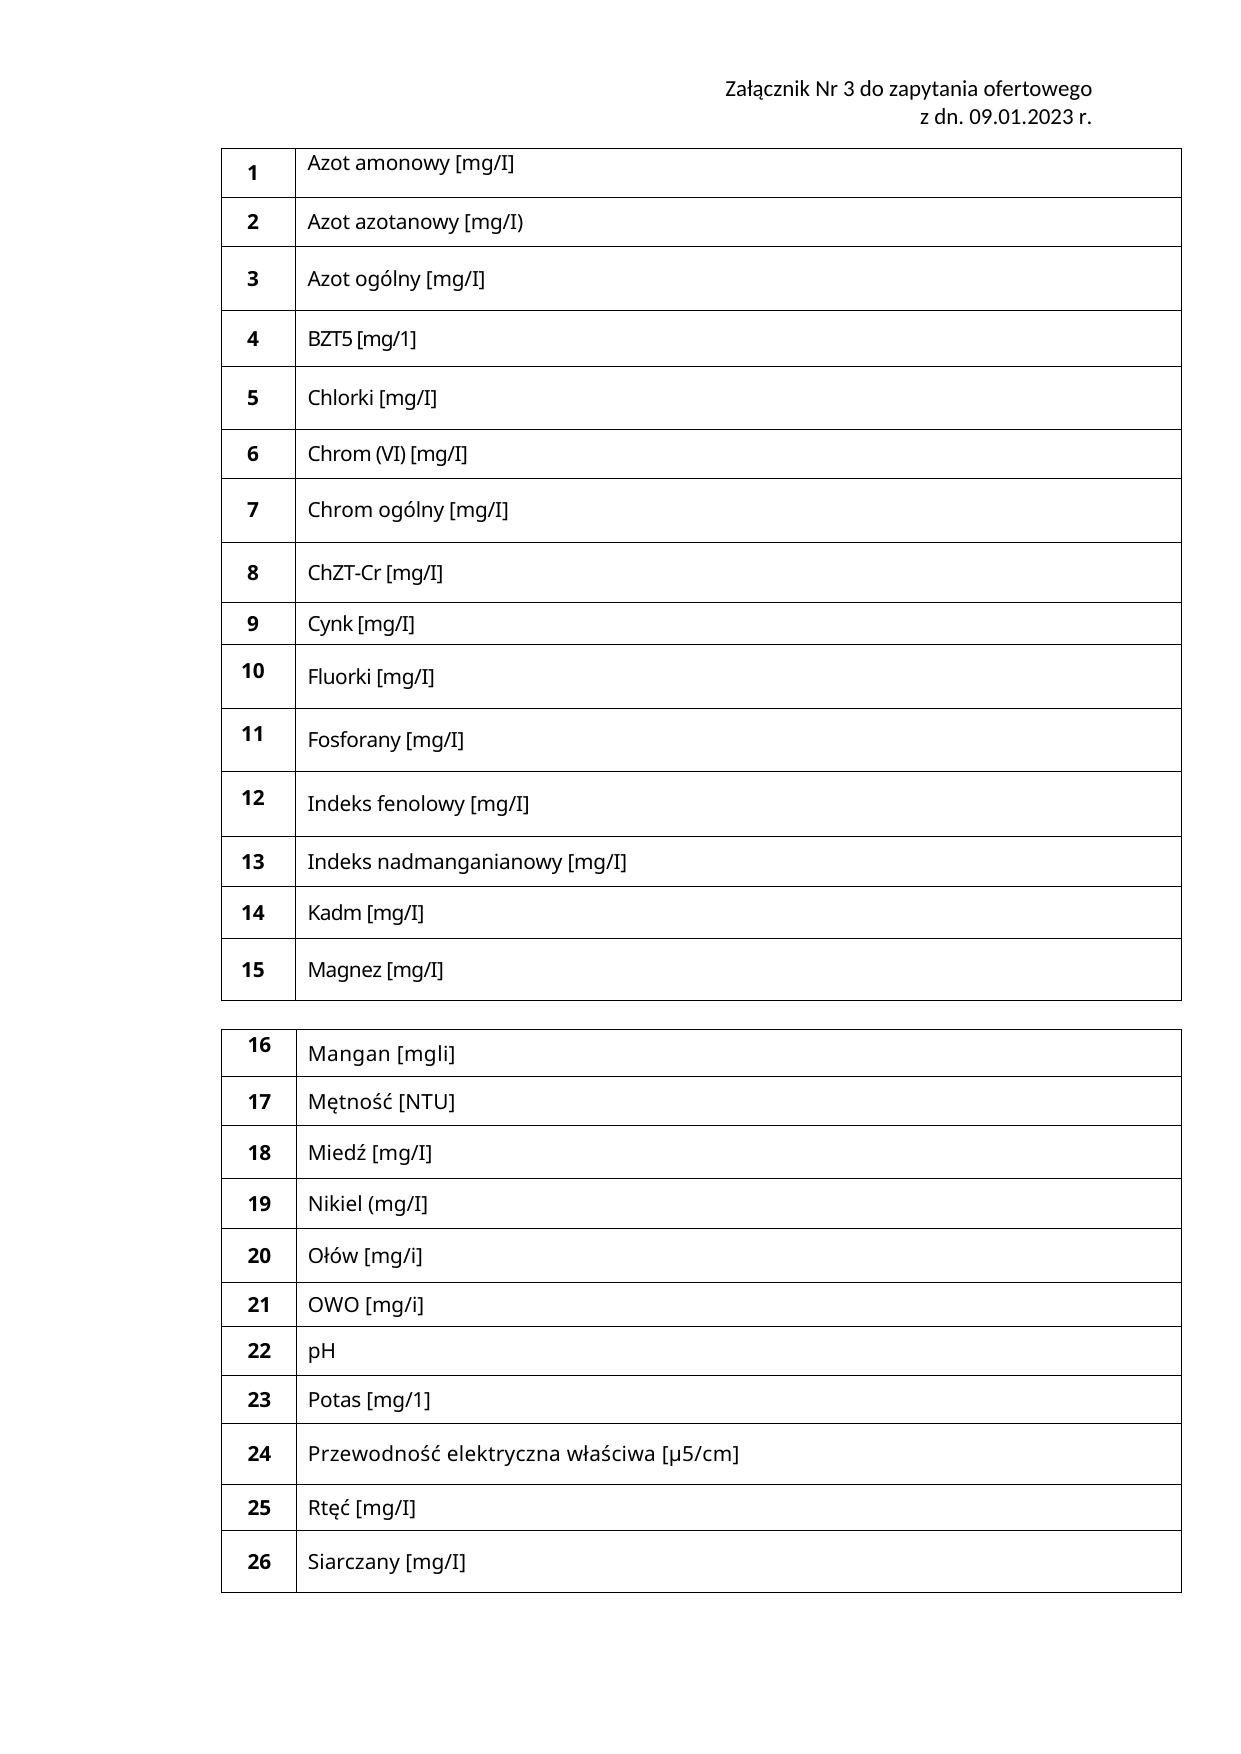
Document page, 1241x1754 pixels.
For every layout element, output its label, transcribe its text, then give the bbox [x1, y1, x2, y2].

table_cell 26 [222, 1531, 296, 1592]
table_cell 5 [222, 367, 295, 428]
table_header 16 [222, 1030, 296, 1076]
table_cell 6 [222, 430, 295, 478]
table_cell 2 [222, 198, 295, 246]
table_cell Fluorki [mg/I] [296, 645, 1181, 708]
table_cell Miedź [mg/I] [297, 1126, 1181, 1178]
table_cell Indeks fenolowy [mg/I] [296, 772, 1181, 836]
table_cell 17 [222, 1077, 296, 1125]
table_cell Azot azotanowy [mg/I) [296, 198, 1181, 246]
table_cell Chrom (VI) [mg/I] [296, 430, 1181, 478]
table_header Azot amonowy [mg/I] [296, 149, 1181, 197]
table_header 1 [222, 149, 295, 197]
table_cell 8 [222, 543, 295, 602]
table_cell 7 [222, 479, 295, 542]
table_cell ChZT-Cr [mg/I] [296, 543, 1181, 602]
table_cell 15 [222, 939, 295, 1000]
table_cell BZT5 [mg/1] [296, 311, 1181, 366]
table_cell Magnez [mg/I] [296, 939, 1181, 1000]
table_cell 24 [222, 1424, 296, 1484]
table_cell 25 [222, 1485, 296, 1530]
table_cell Potas [mg/1] [297, 1376, 1181, 1422]
table_cell 21 [222, 1283, 296, 1326]
table_header Mangan [mgli] [297, 1030, 1181, 1076]
table_cell Chlorki [mg/I] [296, 367, 1181, 428]
table_cell Azot ogólny [mg/I] [296, 247, 1181, 309]
table_cell 19 [222, 1179, 296, 1228]
table_cell Ołów [mg/i] [297, 1229, 1181, 1282]
table_cell Fosforany [mg/I] [296, 709, 1181, 771]
table_cell 9 [222, 603, 295, 644]
table_cell 10 [222, 645, 295, 708]
table_cell Chrom ogólny [mg/I] [296, 479, 1181, 542]
table_cell Rtęć [mg/I] [297, 1485, 1181, 1530]
table_cell 11 [222, 709, 295, 771]
table_cell 3 [222, 247, 295, 309]
table_cell Mętność [NTU] [297, 1077, 1181, 1125]
table_cell 20 [222, 1229, 296, 1282]
table_cell 12 [222, 772, 295, 836]
table_cell Nikiel (mg/I] [297, 1179, 1181, 1228]
table_cell Przewodność elektryczna właściwa [µ5/cm] [297, 1424, 1181, 1484]
table_cell Indeks nadmanganianowy [mg/I] [296, 837, 1181, 886]
table_cell Siarczany [mg/I] [297, 1531, 1181, 1592]
table_cell Kadm [mg/I] [296, 887, 1181, 938]
table_cell 13 [222, 837, 295, 886]
table_cell OWO [mg/i] [297, 1283, 1181, 1326]
table_cell pH [297, 1327, 1181, 1375]
table_cell Cynk [mg/I] [296, 603, 1181, 644]
table_cell 4 [222, 311, 295, 366]
table_cell 22 [222, 1327, 296, 1375]
table_cell 18 [222, 1126, 296, 1178]
table_cell 14 [222, 887, 295, 938]
table_cell 23 [222, 1376, 296, 1422]
